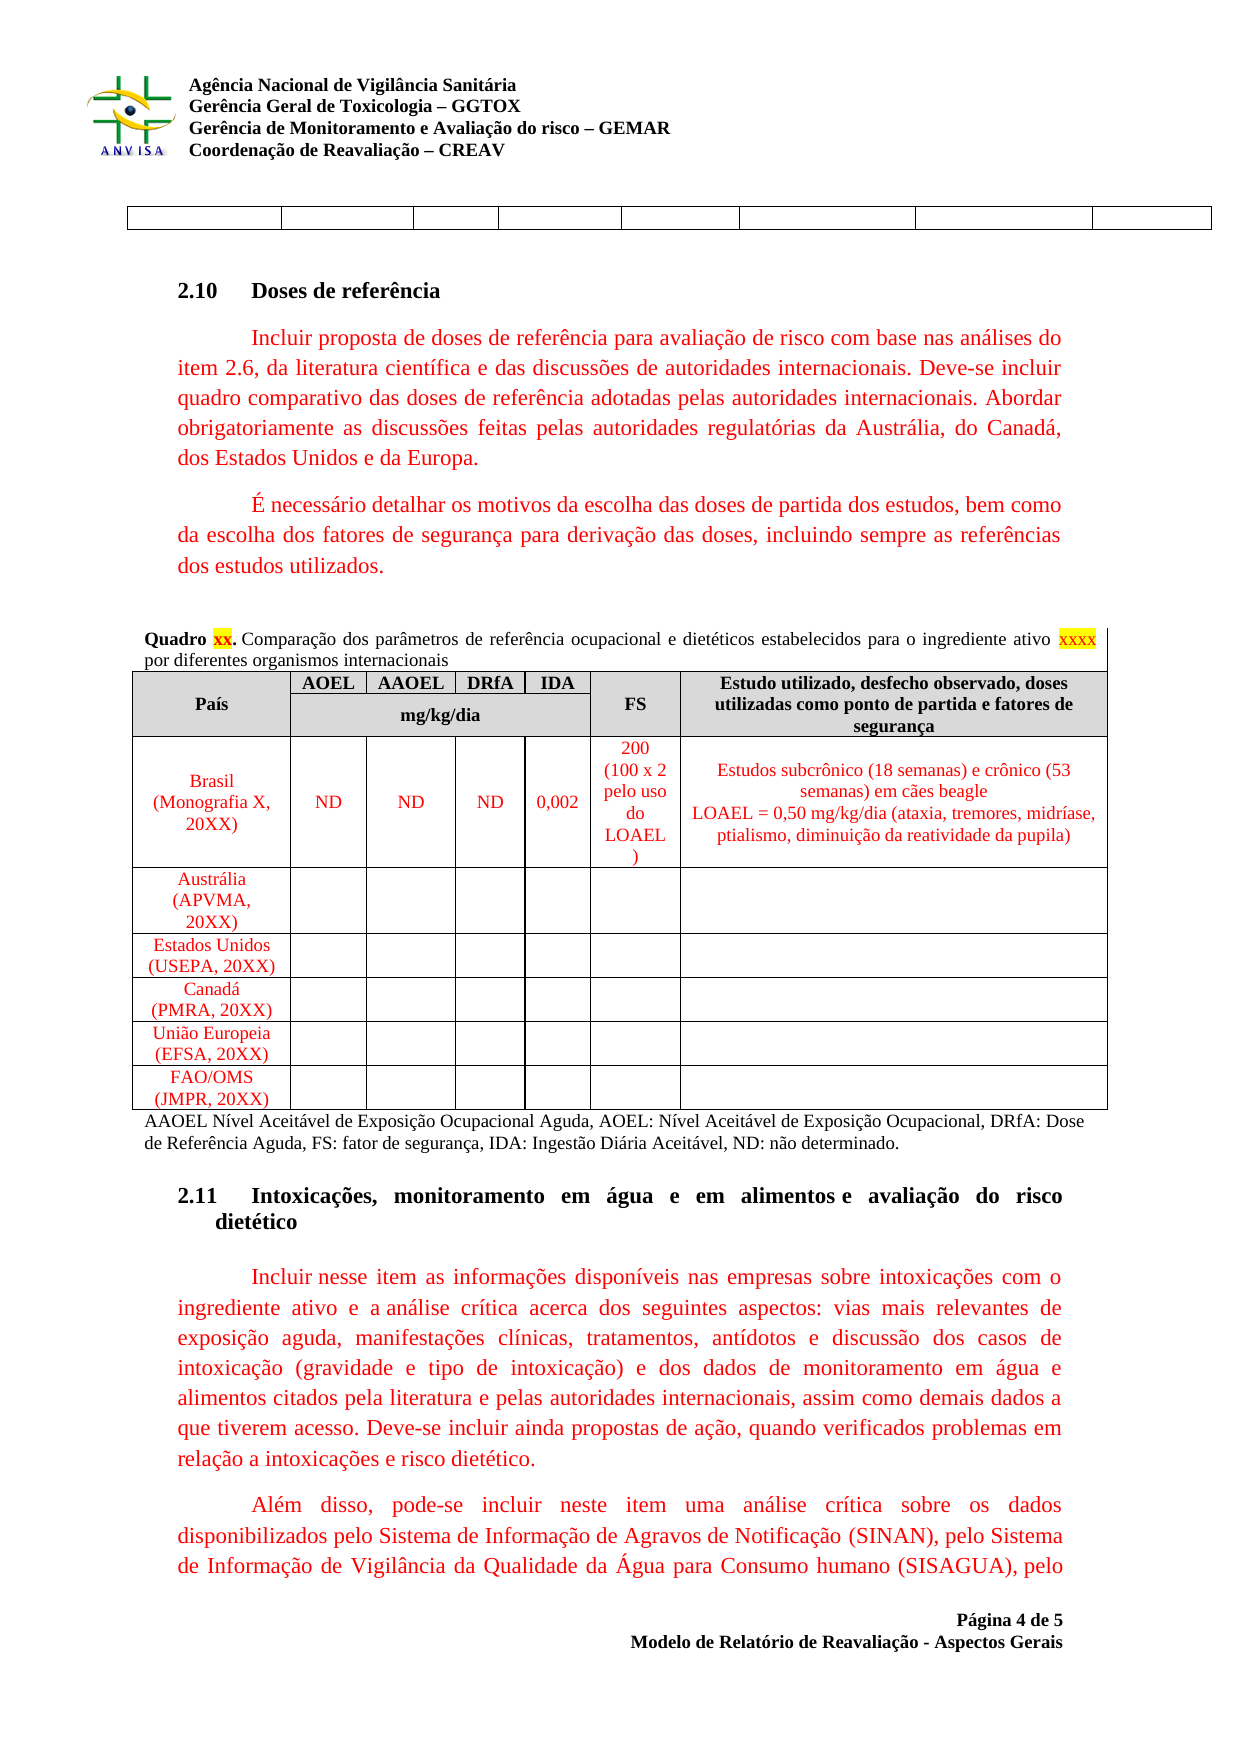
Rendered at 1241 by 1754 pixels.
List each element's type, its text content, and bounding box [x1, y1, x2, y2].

table_cell Brasil (Monografia X, 20XX) [133, 737, 290, 867]
table_cell 200 (100 x 2 pelo uso do LOAEL) [591, 737, 680, 867]
table_cell [456, 1022, 524, 1065]
table_cell [681, 978, 1107, 1021]
table_cell [456, 1066, 524, 1109]
list Intoxicações, monitoramento em água e em alimentos e avaliação do risco dietético [177, 1182, 1063, 1235]
table_cell [622, 207, 739, 229]
table_cell Canadá (PMRA, 20XX) [133, 978, 290, 1021]
table_cell [291, 1022, 366, 1065]
table_cell [291, 1066, 366, 1109]
table_cell [128, 207, 281, 229]
table_cell [591, 868, 680, 932]
table_cell [456, 978, 524, 1021]
table_cell [526, 868, 590, 932]
table_cell Estudo utilizado, desfecho observado, doses utilizadas como ponto de partida e fatores de segurança [681, 672, 1107, 736]
table_cell AAOEL [367, 672, 455, 693]
table_cell [414, 207, 498, 229]
table_cell [916, 207, 1092, 229]
table_cell mg/kg/dia [291, 694, 590, 736]
table_cell [681, 1022, 1107, 1065]
table_cell [291, 934, 366, 977]
table_cell ND [367, 737, 455, 867]
table_cell [591, 1022, 680, 1065]
table_cell [681, 868, 1107, 932]
table_cell [526, 978, 590, 1021]
table_cell AOEL [291, 672, 366, 693]
table_cell Austrália (APVMA, 20XX) [133, 868, 290, 932]
table_cell [681, 1066, 1107, 1109]
table_cell 0,002 [526, 737, 590, 867]
table_cell [367, 978, 455, 1021]
table_cell [591, 934, 680, 977]
text É necessário detalhar os motivos da escolha das doses de partida dos estudos, bem como da escolha dos fatores de segurança para derivação das doses, incluindo sempre as referências dos estudos utilizados. [177, 491, 1063, 578]
table_cell [591, 1066, 680, 1109]
table_cell [282, 207, 413, 229]
table_cell [456, 934, 524, 977]
table_cell [1093, 207, 1211, 229]
table_cell [740, 207, 915, 229]
picture [77, 73, 183, 156]
table_header Quadro xx. Comparação dos parâmetros de referência ocupacional e dietéticos estabelecidos para o ingrediente ativo xxxx por diferentes organismos internacionais [133, 628, 1107, 671]
table_cell [367, 934, 455, 977]
table_cell [526, 1066, 590, 1109]
table_cell FAO/OMS (JMPR, 20XX) [133, 1066, 290, 1109]
table_cell [291, 868, 366, 932]
table_cell FS [591, 672, 680, 736]
table_cell [499, 207, 621, 229]
table_cell [681, 934, 1107, 977]
table_cell [456, 868, 524, 932]
table_cell União Europeia (EFSA, 20XX) [133, 1022, 290, 1065]
text Incluir nesse item as informações disponíveis nas empresas sobre intoxicações com o ingrediente ativo e a análise crítica acerca dos seguintes aspectos: vias mais relevantes de exposição aguda, manifestações clínicas, tratamentos, antídotos e discussão dos casos de intoxicação (gravidade e tipo de intoxicação) e dos dados de monitoramento em água e alimentos citados pela literatura e pelas autoridades internacionais, assim como demais dados a que tiverem acesso. Deve-se incluir ainda propostas de ação, quando verificados problemas em relação a intoxicações e risco dietético. [177, 1263, 1063, 1471]
table_cell ND [291, 737, 366, 867]
table_cell DRfA [456, 672, 524, 693]
table_cell Estudos subcrônico (18 semanas) e crônico (53 semanas) em cães beagle LOAEL = 0,50 mg/kg/dia (ataxia, tremores, midríase, ptialismo, diminuição da reatividade da pupila) [681, 737, 1107, 867]
text Incluir proposta de doses de referência para avaliação de risco com base nas análises do item 2.6, da literatura científica e das discussões de autoridades internacionais. Deve-se incluir quadro comparativo das doses de referência adotadas pelas autoridades internacionais. Abordar obrigatoriamente as discussões feitas pelas autoridades regulatórias da Austrália, do Canadá, dos Estados Unidos e da Europa. [177, 324, 1063, 471]
table_cell [367, 1066, 455, 1109]
table_cell [367, 868, 455, 932]
table_cell [591, 978, 680, 1021]
table_cell [526, 934, 590, 977]
table_cell ND [456, 737, 524, 867]
table_cell [291, 978, 366, 1021]
table_cell AAOEL Nível Aceitável de Exposição Ocupacional Aguda, AOEL: Nível Aceitável de Exposição Ocupacional, DRfA: Dose de Referência Aguda, FS: fator de segurança, IDA: Ingestão Diária Aceitável, ND: não determinado. [133, 1110, 1107, 1153]
table_cell IDA [526, 672, 590, 693]
table_cell [367, 1022, 455, 1065]
table_cell Estados Unidos (USEPA, 20XX) [133, 934, 290, 977]
list Doses de referência [177, 277, 1063, 303]
table_cell País [133, 672, 290, 736]
table_cell [526, 1022, 590, 1065]
